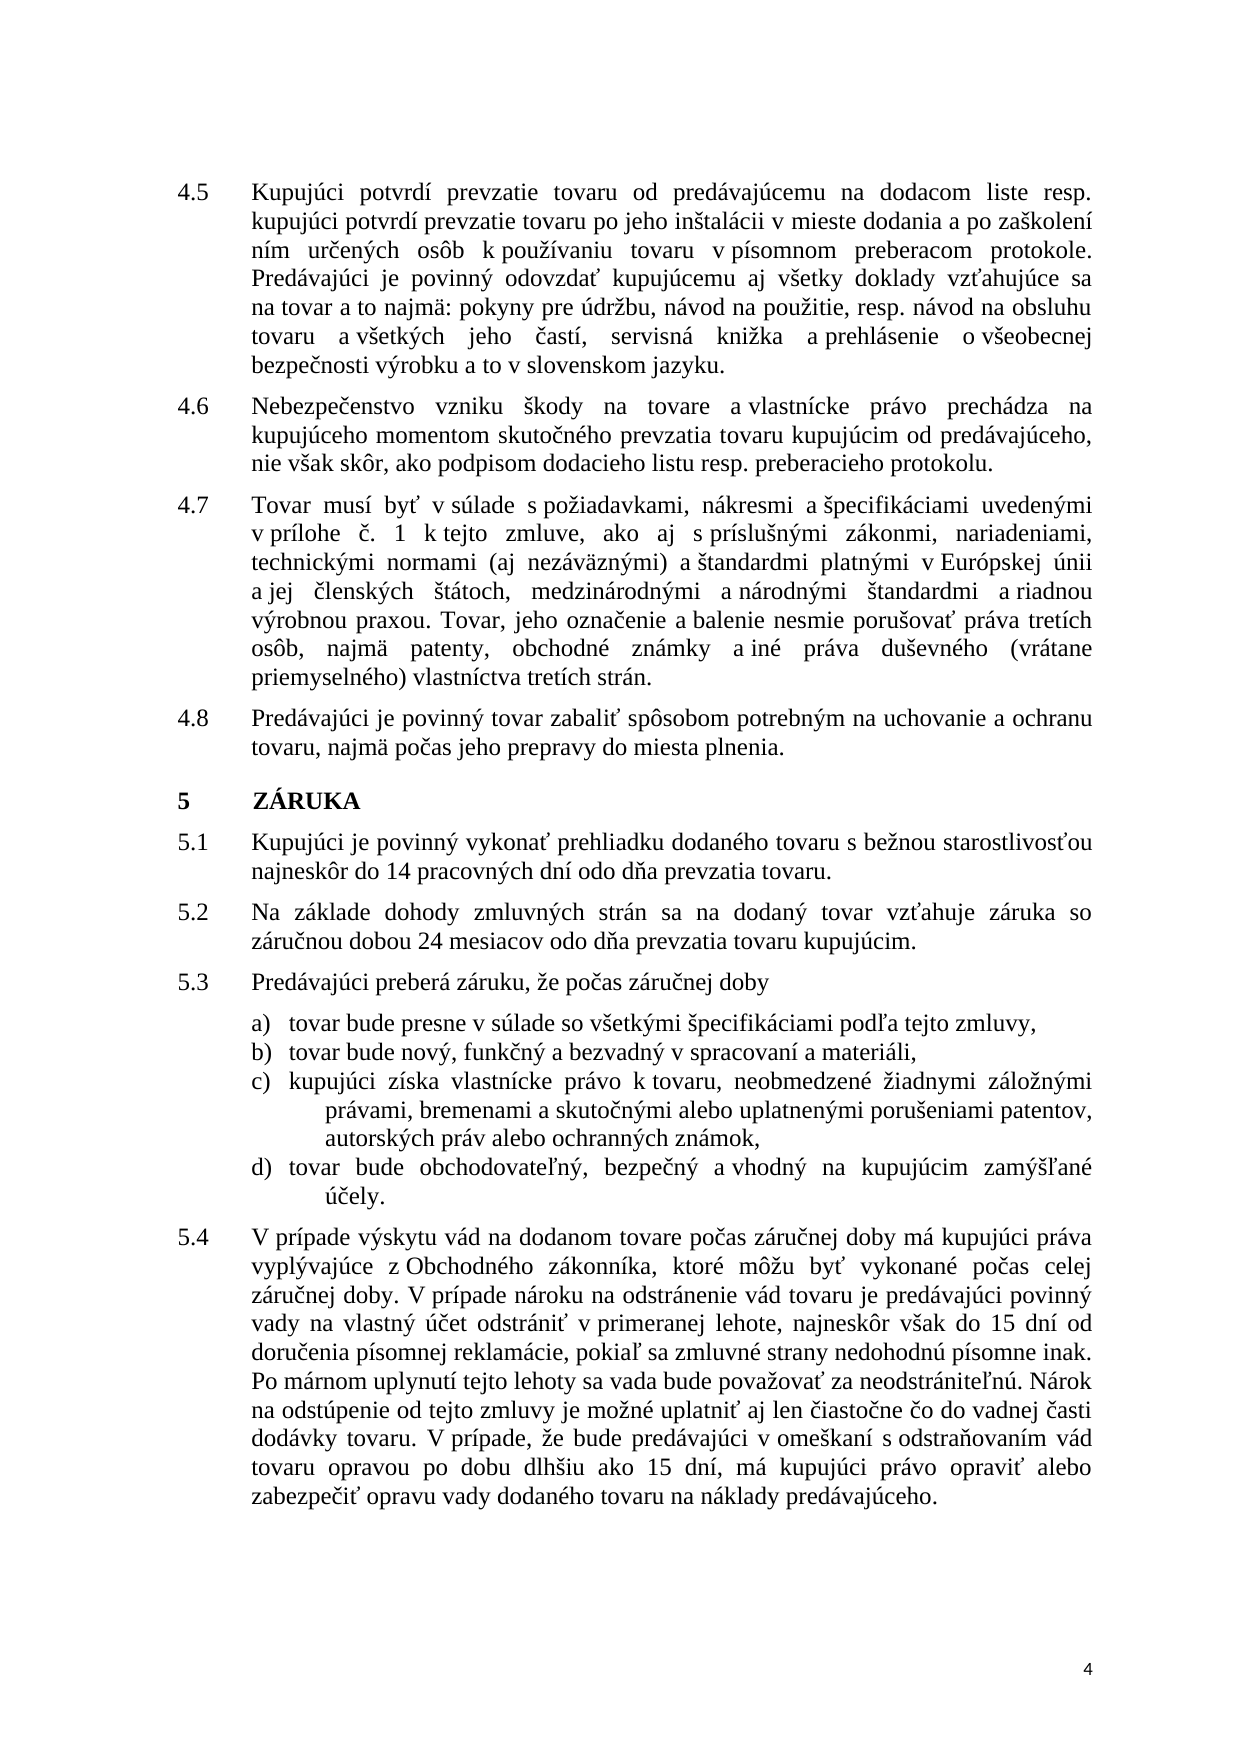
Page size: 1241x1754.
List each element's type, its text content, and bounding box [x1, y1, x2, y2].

list Kupujúci je povinný vykonať prehliadku dodaného tovaru s bežnou starostlivosťou najneskôr do 14 pracovných dní odo dňa prevzatia tovaru. [177, 827, 1092, 885]
list tovar bude obchodovateľný, bezpečný a vhodný na kupujúcim zamýšľané účely. [251, 1152, 1092, 1210]
list Na základe dohody zmluvných strán sa na dodaný tovar vzťahuje záruka so záručnou dobou 24 mesiacov odo dňa prevzatia tovaru kupujúcim. [177, 897, 1092, 955]
list Predávajúci je povinný tovar zabaliť spôsobom potrebným na uchovanie a ochranu tovaru, najmä počas jeho prepravy do miesta plnenia. [177, 703, 1092, 761]
list Predávajúci preberá záruku, že počas záručnej doby [177, 967, 1092, 996]
list Tovar musí byť v súlade s požiadavkami, nákresmi a špecifikáciami uvedenými v prílohe č. 1 k tejto zmluve, ako aj s príslušnými zákonmi, nariadeniami, technickými normami (aj nezáväznými) a štandardmi platnými v Európskej únii a jej členských štátoch, medzinárodnými a národnými štandardmi a riadnou výrobnou praxou. Tovar, jeho označenie a balenie nesmie porušovať práva tretích osôb, najmä patenty, obchodné známky a iné práva duševného (vrátane priemyselného) vlastníctva tretích strán. [177, 490, 1092, 691]
list tovar bude presne v súlade so všetkými špecifikáciami podľa tejto zmluvy, [251, 1008, 1092, 1037]
list Kupujúci potvrdí prevzatie tovaru od predávajúcemu na dodacom liste resp. kupujúci potvrdí prevzatie tovaru po jeho inštalácii v mieste dodania a po zaškolení ním určených osôb k používaniu tovaru v písomnom preberacom protokole. Predávajúci je povinný odovzdať kupujúcemu aj všetky doklady vzťahujúce sa na tovar a to najmä: pokyny pre údržbu, návod na použitie, resp. návod na obsluhu tovaru a všetkých jeho častí, servisná knižka a prehlásenie o všeobecnej bezpečnosti výrobku a to v slovenskom jazyku. [177, 177, 1092, 378]
list kupujúci získa vlastnícke právo k tovaru, neobmedzené žiadnymi záložnými právami, bremenami a skutočnými alebo uplatnenými porušeniami patentov, autorských práv alebo ochranných známok, [251, 1066, 1092, 1152]
list Nebezpečenstvo vzniku škody na tovare a vlastnícke právo prechádza na kupujúceho momentom skutočného prevzatia tovaru kupujúcim od predávajúceho, nie však skôr, ako podpisom dodacieho listu resp. preberacieho protokolu. [177, 391, 1092, 477]
list tovar bude nový, funkčný a bezvadný v spracovaní a materiáli, [251, 1037, 1092, 1066]
list ZÁRUKA [177, 786, 1092, 815]
list V prípade výskytu vád na dodanom tovare počas záručnej doby má kupujúci práva vyplývajúce z Obchodného zákonníka, ktoré môžu byť vykonané počas celej záručnej doby. V prípade nároku na odstránenie vád tovaru je predávajúci povinný vady na vlastný účet odstrániť v primeranej lehote, najneskôr však do 15 dní od doručenia písomnej reklamácie, pokiaľ sa zmluvné strany nedohodnú písomne inak. Po márnom uplynutí tejto lehoty sa vada bude považovať za neodstrániteľnú. Nárok na odstúpenie od tejto zmluvy je možné uplatniť aj len čiastočne čo do vadnej časti dodávky tovaru. V prípade, že bude predávajúci v omeškaní s odstraňovaním vád tovaru opravou po dobu dlhšiu ako 15 dní, má kupujúci právo opraviť alebo zabezpečiť opravu vady dodaného tovaru na náklady predávajúceho. [177, 1222, 1092, 1510]
